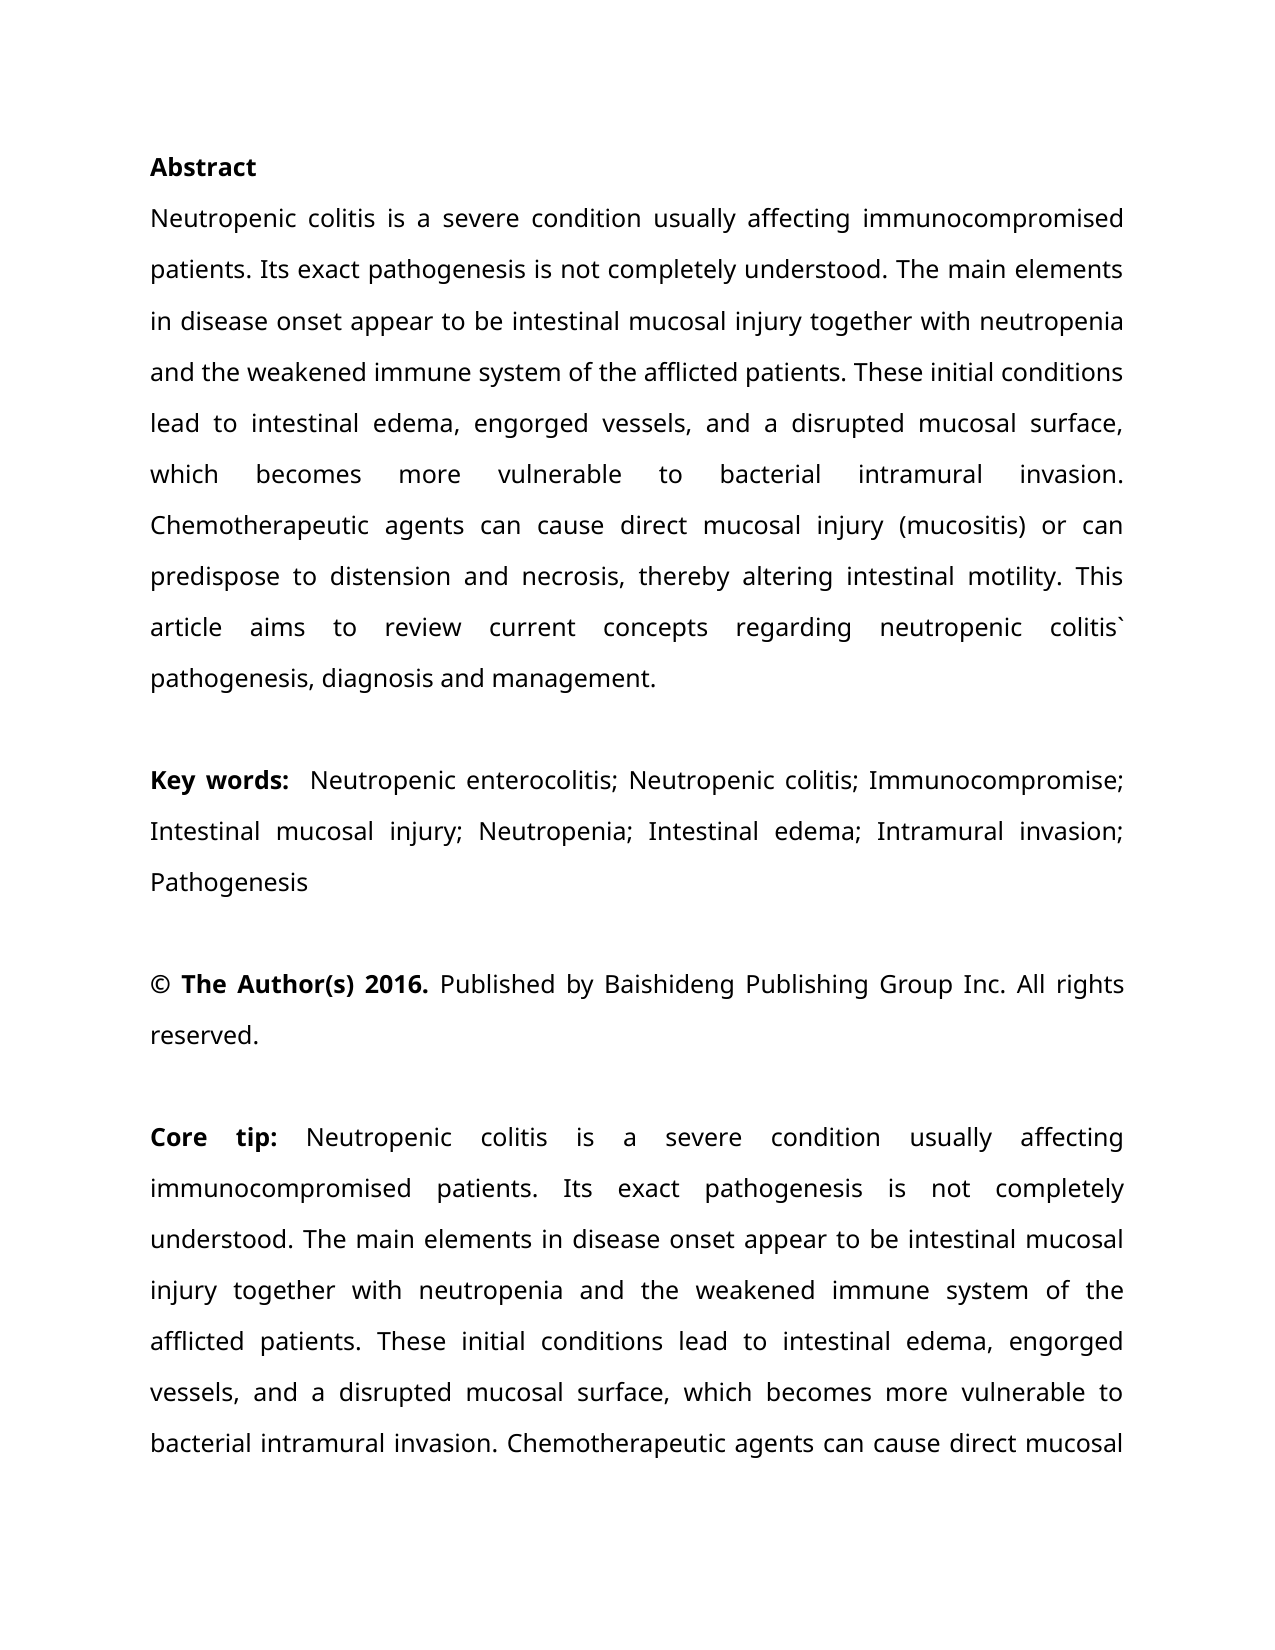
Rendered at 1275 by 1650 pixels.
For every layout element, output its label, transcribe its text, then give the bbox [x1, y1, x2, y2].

text Neutropenic colitis is a severe condition usually affecting immunocompromised patients. Its exact pathogenesis is not completely understood. The main elements in disease onset appear to be intestinal mucosal injury together with neutropenia and the weakened immune system of the afflicted patients. These initial conditions lead to intestinal edema, engorged vessels, and a disrupted mucosal surface, which becomes more vulnerable to bacterial intramural invasion. Chemotherapeutic agents can cause direct mucosal injury (mucositis) or can predispose to distension and necrosis, thereby altering intestinal motility. This article aims to review current concepts regarding neutropenic colitis` pathogenesis, diagnosis and management. [150, 201, 1125, 694]
text © The Author(s) 2016. Published by Baishideng Publishing Group Inc. All rights reserved. [150, 967, 1125, 1052]
text Key words: Neutropenic enterocolitis; Neutropenic colitis; Immunocompromise; Intestinal mucosal injury; Neutropenia; Intestinal edema; Intramural invasion; Pathogenesis [150, 762, 1125, 899]
text Abstract [150, 150, 1125, 184]
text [150, 1120, 1125, 1460]
